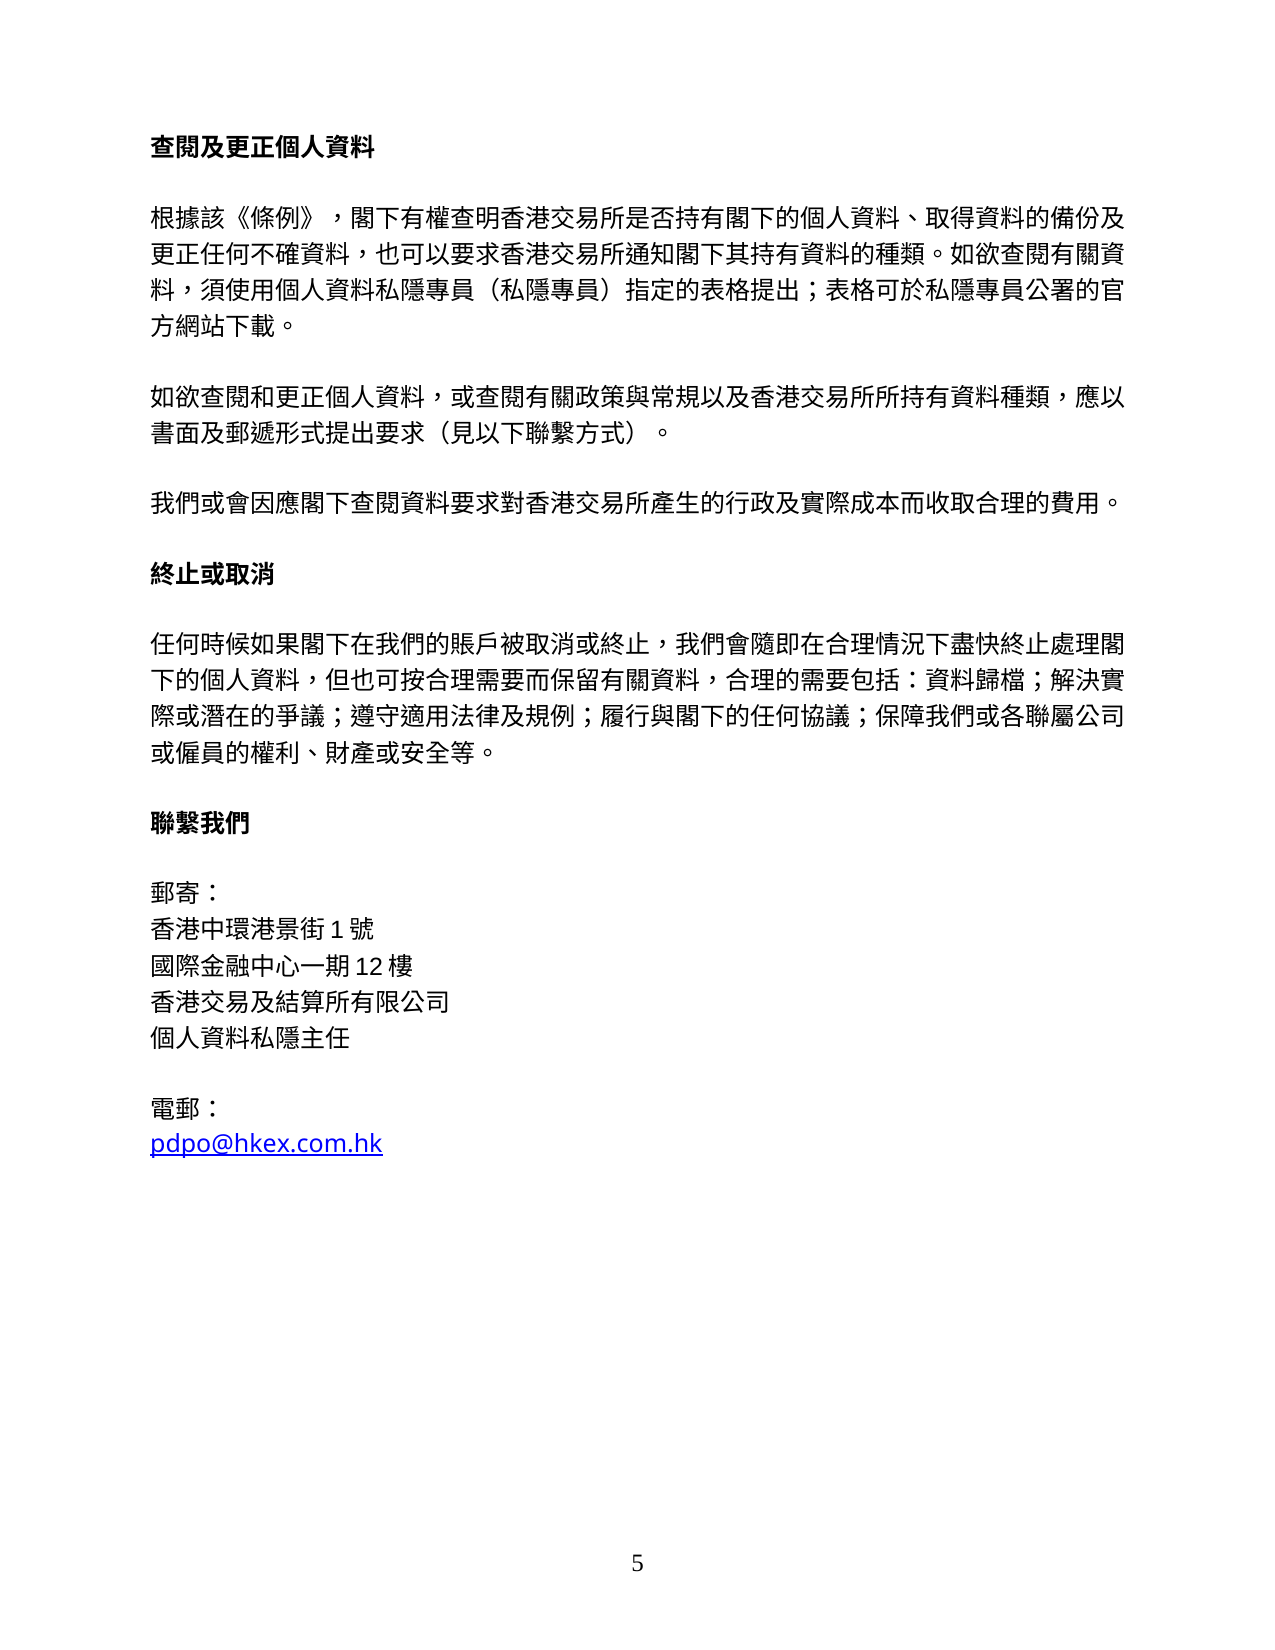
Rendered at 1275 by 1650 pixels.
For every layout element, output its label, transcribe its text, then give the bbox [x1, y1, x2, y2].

text 香港中環港景街1號 [150, 910, 1125, 946]
text 終止或取消 [150, 554, 1125, 590]
text 個人資料私隱主任 [150, 1019, 1125, 1055]
text 香港交易及結算所有限公司 [150, 982, 1125, 1019]
text 我們或會因應閣下查閱資料要求對香港交易所產生的行政及實際成本而收取合理的費用。 [150, 484, 1125, 520]
text 聯繫我們 [150, 803, 1125, 840]
text 任何時候如果閣下在我們的賬戶被取消或終止，我們會隨即在合理情況下盡快終止處理閣下的個人資料，但也可按合理需要而保留有關資料，合理的需要包括：資料歸檔；解決實際或潛在的爭議；遵守適用法律及規例；履行與閣下的任何協議；保障我們或各聯屬公司或僱員的權利、財產或安全等。 [150, 624, 1125, 769]
text 郵寄： [150, 874, 1125, 910]
text pdpo@hkex.com.hk [150, 1125, 1125, 1159]
text 根據該《條例》，閣下有權查明香港交易所是否持有閣下的個人資料、取得資料的備份及更正任何不確資料，也可以要求香港交易所通知閣下其持有資料的種類。如欲查閱有關資料，須使用個人資料私隱專員（私隱專員）指定的表格提出；表格可於私隱專員公署的官方網站下載。 [150, 198, 1125, 343]
text 查閱及更正個人資料 [150, 128, 1125, 164]
text 如欲查閱和更正個人資料，或查閱有關政策與常規以及香港交易所所持有資料種類，應以書面及郵遞形式提出要求（見以下聯繫方式）。 [150, 377, 1125, 450]
text 電郵： [150, 1089, 1125, 1125]
text 國際金融中心一期12樓 [150, 946, 1125, 982]
